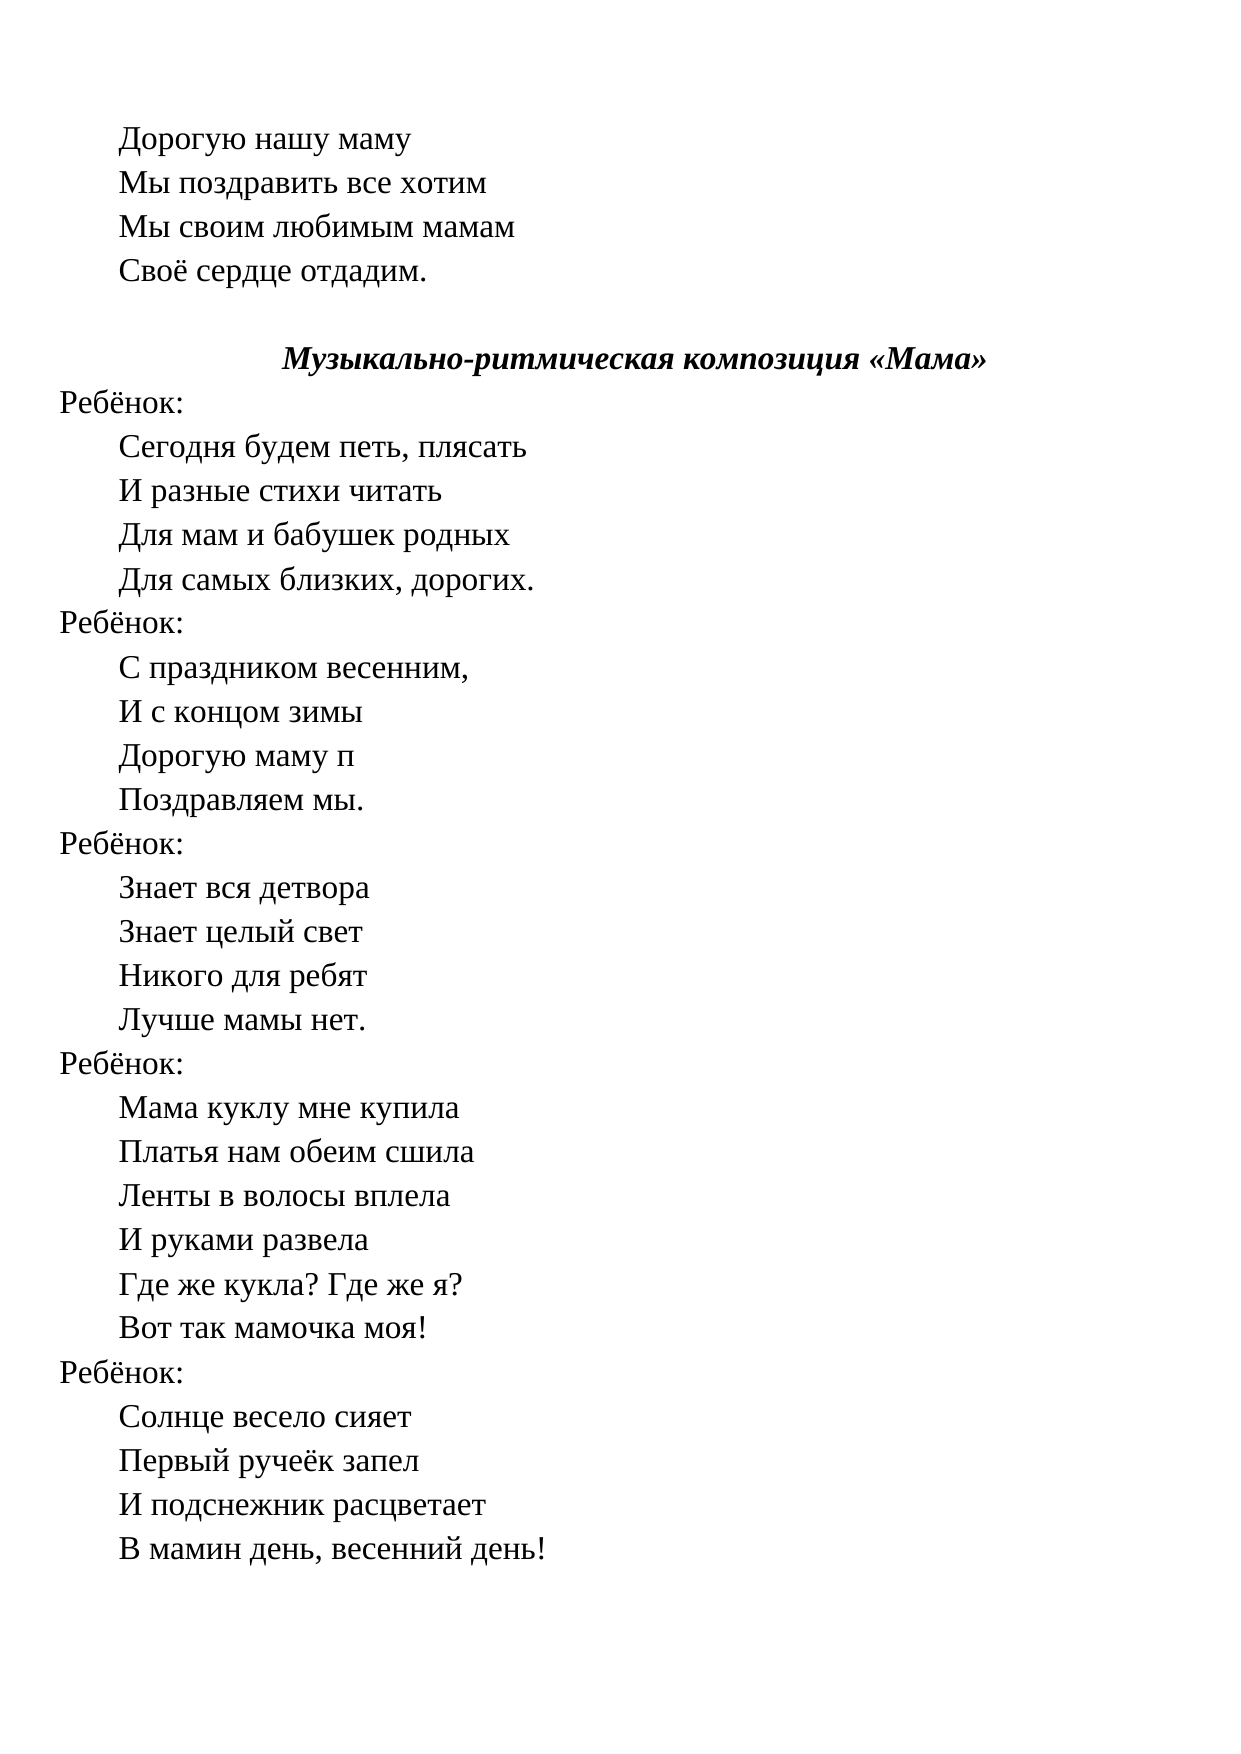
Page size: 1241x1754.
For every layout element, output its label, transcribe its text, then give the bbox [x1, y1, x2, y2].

text В мамин день, весенний день! [59, 1528, 1211, 1566]
text И разные стихи читать [59, 471, 1211, 509]
text Платья нам обеим сшила [59, 1132, 1211, 1170]
text И руками развела [59, 1220, 1211, 1258]
text Где же кукла? Где же я? [59, 1264, 1211, 1302]
text Мы поздравить все хотим [59, 162, 1211, 201]
text И подснежник расцветает [59, 1484, 1211, 1522]
text Ребёнок: [59, 823, 1211, 861]
text Своё сердце отдадим. [59, 250, 1211, 289]
text И с концом зимы [59, 691, 1211, 729]
text Первый ручеёк запел [59, 1440, 1211, 1478]
text Дорогую нашу маму [59, 118, 1211, 156]
text Для мам и бабушек родных [59, 515, 1211, 553]
text Для самых близких, дорогих. [59, 559, 1211, 597]
text Знает вся детвора [59, 867, 1211, 906]
text Дорогую маму п [59, 735, 1211, 773]
text Никого для ребят [59, 955, 1211, 994]
text Вот так мамочка моя! [59, 1308, 1211, 1346]
text Сегодня будем петь, плясать [59, 427, 1211, 465]
text Мы своим любимым мамам [59, 206, 1211, 244]
text С праздником весенним, [59, 647, 1211, 685]
text Музыкально-ритмическая композиция «Мама» [59, 338, 1211, 377]
text Ребёнок: [59, 382, 1211, 421]
text Солнце весело сияет [59, 1396, 1211, 1434]
text Знает целый свет [59, 911, 1211, 949]
text Мама куклу мне купила [59, 1087, 1211, 1126]
text Ребёнок: [59, 1043, 1211, 1082]
text Поздравляем мы. [59, 779, 1211, 817]
text Ленты в волосы вплела [59, 1176, 1211, 1214]
text Ребёнок: [59, 1352, 1211, 1390]
text Ребёнок: [59, 603, 1211, 641]
text Лучше мамы нет. [59, 999, 1211, 1038]
